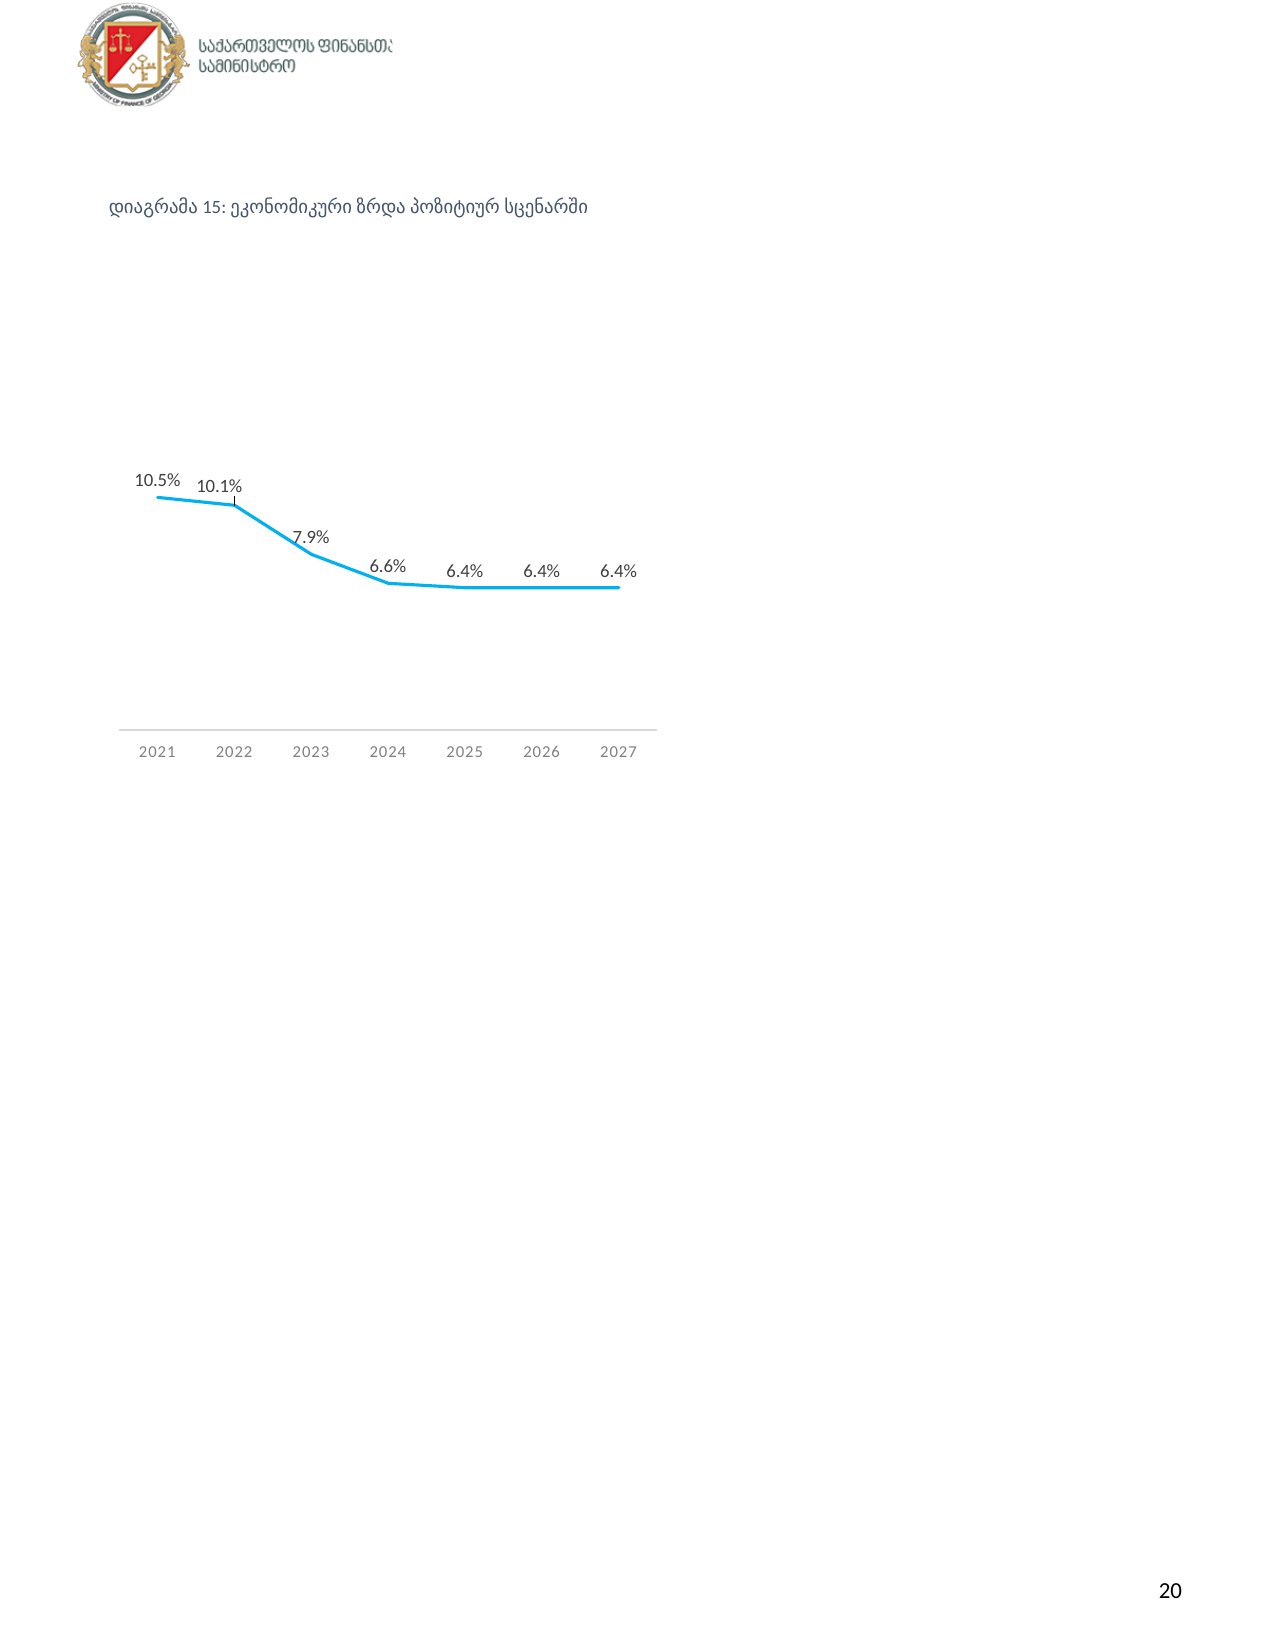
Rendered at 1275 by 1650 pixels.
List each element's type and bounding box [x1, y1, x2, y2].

picture [76, 2, 392, 106]
